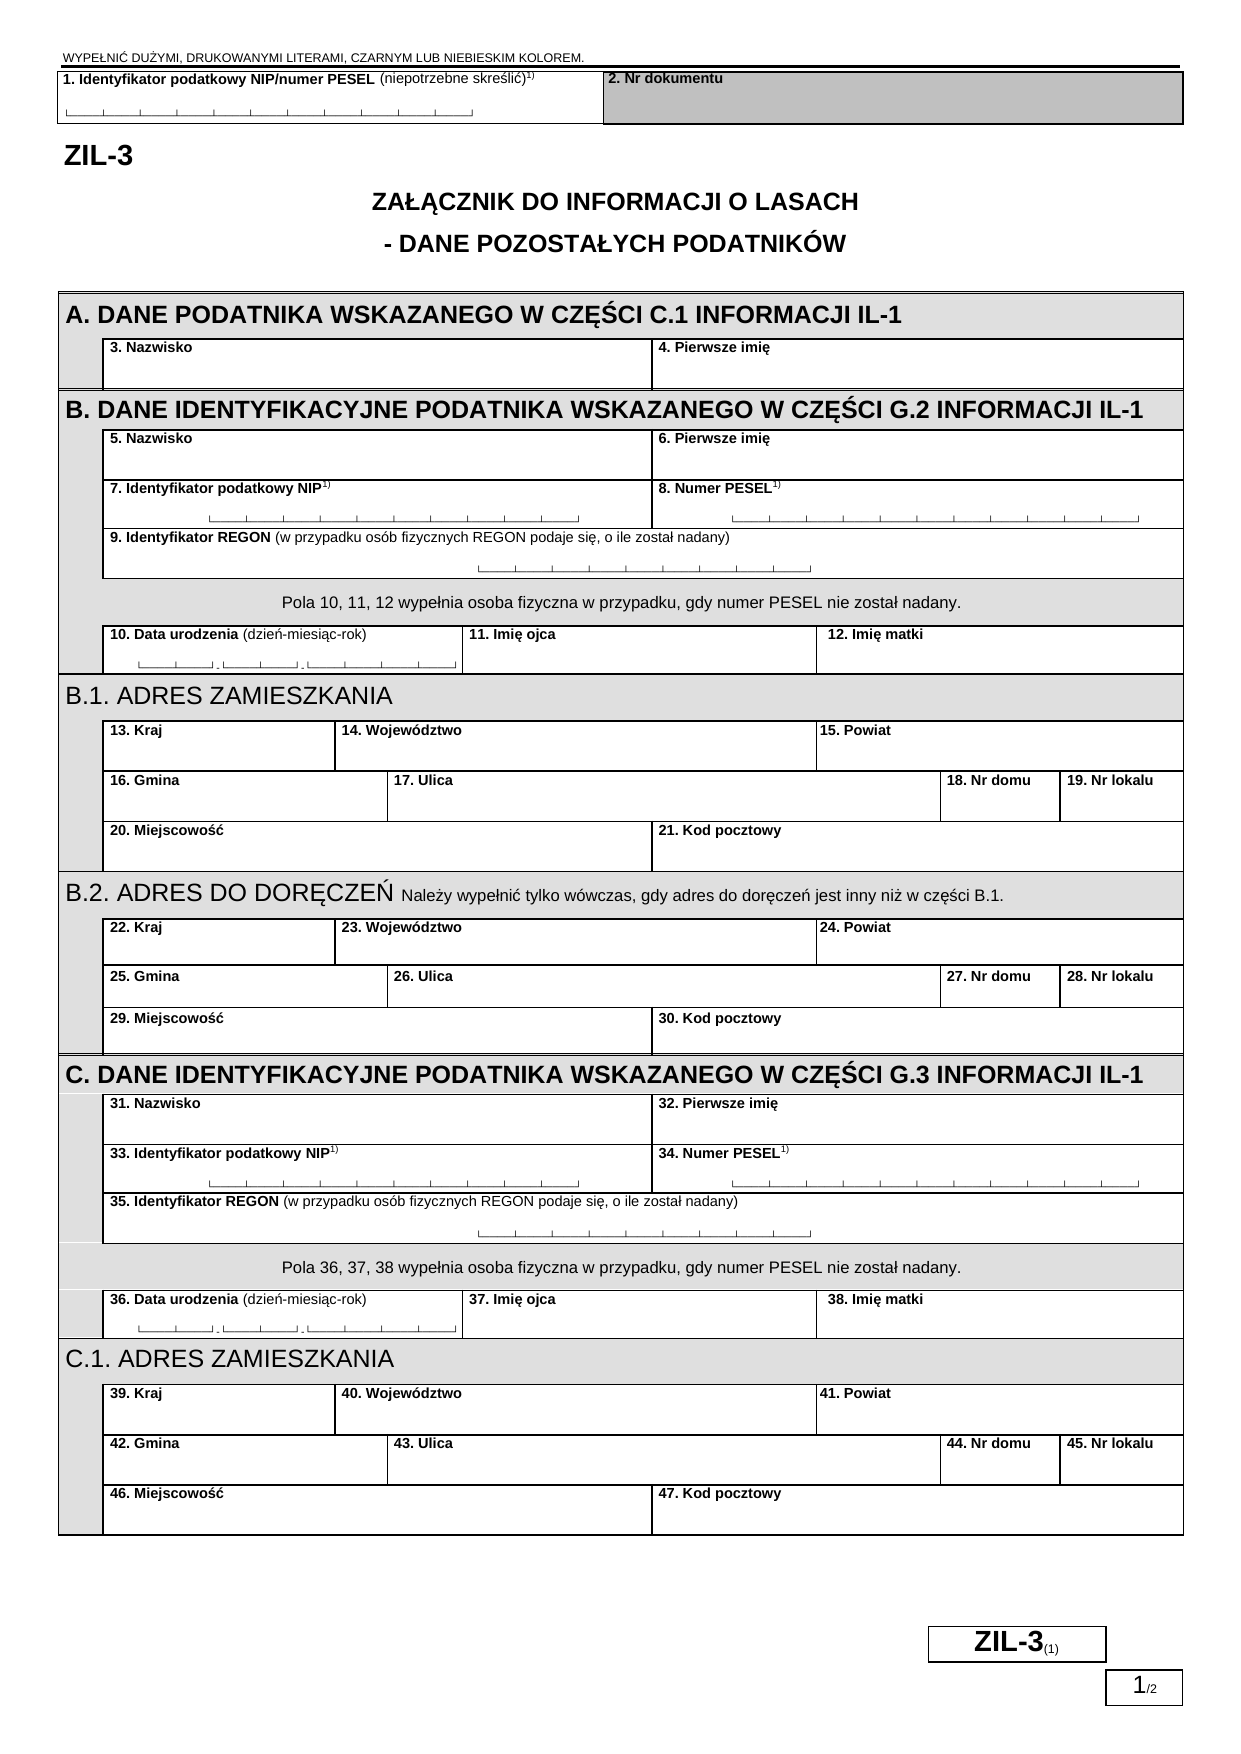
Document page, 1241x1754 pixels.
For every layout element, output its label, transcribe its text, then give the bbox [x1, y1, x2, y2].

table_cell 22. Kraj [104, 920, 334, 964]
table_cell 4. Pierwsze imię [653, 340, 1183, 388]
table_cell 31. Nazwisko [104, 1095, 651, 1144]
table_cell 35. Identyfikator REGON (w przypadku osób fizycznych REGON podaje się, o ile został nadany) └────┴────┴────┴────┴────┴────┴────┴────┴────┘ [104, 1194, 1183, 1242]
table_cell 44. Nr domu [941, 1436, 1059, 1484]
table_cell 39. Kraj [104, 1385, 334, 1434]
list DANE POZOSTAŁYCH PODATNIKÓW [383, 229, 876, 257]
table_cell 23. Województwo [336, 920, 816, 964]
subtitle ZAŁĄCZNIK DO INFORMACJI O LASACH [369, 187, 862, 216]
table_cell B. DANE IDENTYFIKACYJNE PODATNIKA WSKAZANEGO W CZĘŚCI G.2 INFORMACJI IL-1 [59, 391, 1183, 429]
table_cell 17. Ulica [388, 772, 940, 821]
table_cell 34. Numer PESEL1) └────┴────┴────┴────┴────┴────┴────┴────┴────┴────┴────┘ [653, 1145, 1183, 1192]
table_cell 10. Data urodzenia (dzień-miesiąc-rok) └────┴────┘-└────┴────┘-└────┴────┴────┴────┘ [104, 627, 462, 673]
table_cell 12. Imię matki [817, 627, 1183, 673]
table_cell [59, 625, 102, 673]
table_cell 14. Województwo [336, 722, 816, 770]
table_cell 15. Powiat [817, 722, 1183, 770]
table_cell [59, 1290, 102, 1337]
table_cell 20. Miejscowość [104, 822, 651, 871]
table_cell 38. Imię matki [817, 1291, 1183, 1337]
table_cell 13. Kraj [104, 722, 334, 770]
table_cell 46. Miejscowość [104, 1486, 651, 1534]
table_cell [59, 429, 102, 578]
table_cell 8. Numer PESEL1) └────┴────┴────┴────┴────┴────┴────┴────┴────┴────┴────┘ [653, 481, 1183, 528]
table_cell 30. Kod pocztowy [653, 1008, 1183, 1053]
table_cell 45. Nr lokalu [1061, 1436, 1183, 1484]
table_cell 42. Gmina [104, 1436, 387, 1484]
table_cell [59, 1384, 102, 1534]
table_cell Pola 10, 11, 12 wypełnia osoba fizyczna w przypadku, gdy numer PESEL nie został nadany. [59, 578, 1183, 625]
table_cell 47. Kod pocztowy [653, 1486, 1183, 1534]
table_cell 28. Nr lokalu [1061, 966, 1183, 1007]
table_cell 18. Nr domu [941, 772, 1059, 821]
table_cell [59, 1094, 102, 1242]
table_cell 5. Nazwisko [104, 431, 651, 479]
table_cell C.1. ADRES ZAMIESZKANIA [59, 1339, 1183, 1384]
table_cell 43. Ulica [388, 1436, 940, 1484]
table_cell 29. Miejscowość [104, 1008, 651, 1053]
table_cell 40. Województwo [336, 1385, 816, 1434]
table_cell 9. Identyfikator REGON (w przypadku osób fizycznych REGON podaje się, o ile został nadany) └────┴────┴────┴────┴────┴────┴────┴────┴────┘ [104, 529, 1183, 578]
table_cell Pola 36, 37, 38 wypełnia osoba fizyczna w przypadku, gdy numer PESEL nie został nadany. [59, 1243, 1183, 1289]
text ZIL-3 [63, 138, 138, 171]
table_cell 26. Ulica [388, 966, 940, 1007]
table_cell 19. Nr lokalu [1061, 772, 1183, 821]
table_cell [59, 720, 102, 871]
table_cell 27. Nr domu [941, 966, 1059, 1007]
table_cell 21. Kod pocztowy [653, 822, 1183, 871]
table_cell 32. Pierwsze imię [653, 1095, 1183, 1144]
table_cell 6. Pierwsze imię [653, 431, 1183, 479]
table_cell 11. Imię ojca [463, 627, 816, 673]
table_cell B.2. ADRES DO DORĘCZEŃ Należy wypełnić tylko wówczas, gdy adres do doręczeń jest inny niż w części B.1. [59, 872, 1183, 918]
table_cell [59, 918, 102, 1053]
table_cell 16. Gmina [104, 772, 387, 821]
table_cell [59, 338, 102, 388]
table_cell 3. Nazwisko [104, 340, 651, 388]
table_cell C. DANE IDENTYFIKACYJNE PODATNIKA WSKAZANEGO W CZĘŚCI G.3 INFORMACJI IL-1 [59, 1056, 1183, 1093]
table_cell 25. Gmina [104, 966, 387, 1007]
table_cell 24. Powiat [817, 920, 1183, 964]
table_cell 7. Identyfikator podatkowy NIP1) └────┴────┴────┴────┴────┴────┴────┴────┴────┴────┘ [104, 481, 651, 528]
table_cell B.1. ADRES ZAMIESZKANIA [59, 675, 1183, 720]
table_cell 33. Identyfikator podatkowy NIP1) └────┴────┴────┴────┴────┴────┴────┴────┴────┴────┘ [104, 1145, 651, 1192]
table_header A. DANE PODATNIKA WSKAZANEGO W CZĘŚCI C.1 INFORMACJI IL-1 [59, 294, 1183, 338]
table_cell 37. Imię ojca [463, 1291, 816, 1337]
table_cell 36. Data urodzenia (dzień-miesiąc-rok) └────┴────┘-└────┴────┘-└────┴────┴────┴────┘ [104, 1291, 462, 1337]
table_cell 41. Powiat [817, 1385, 1183, 1434]
